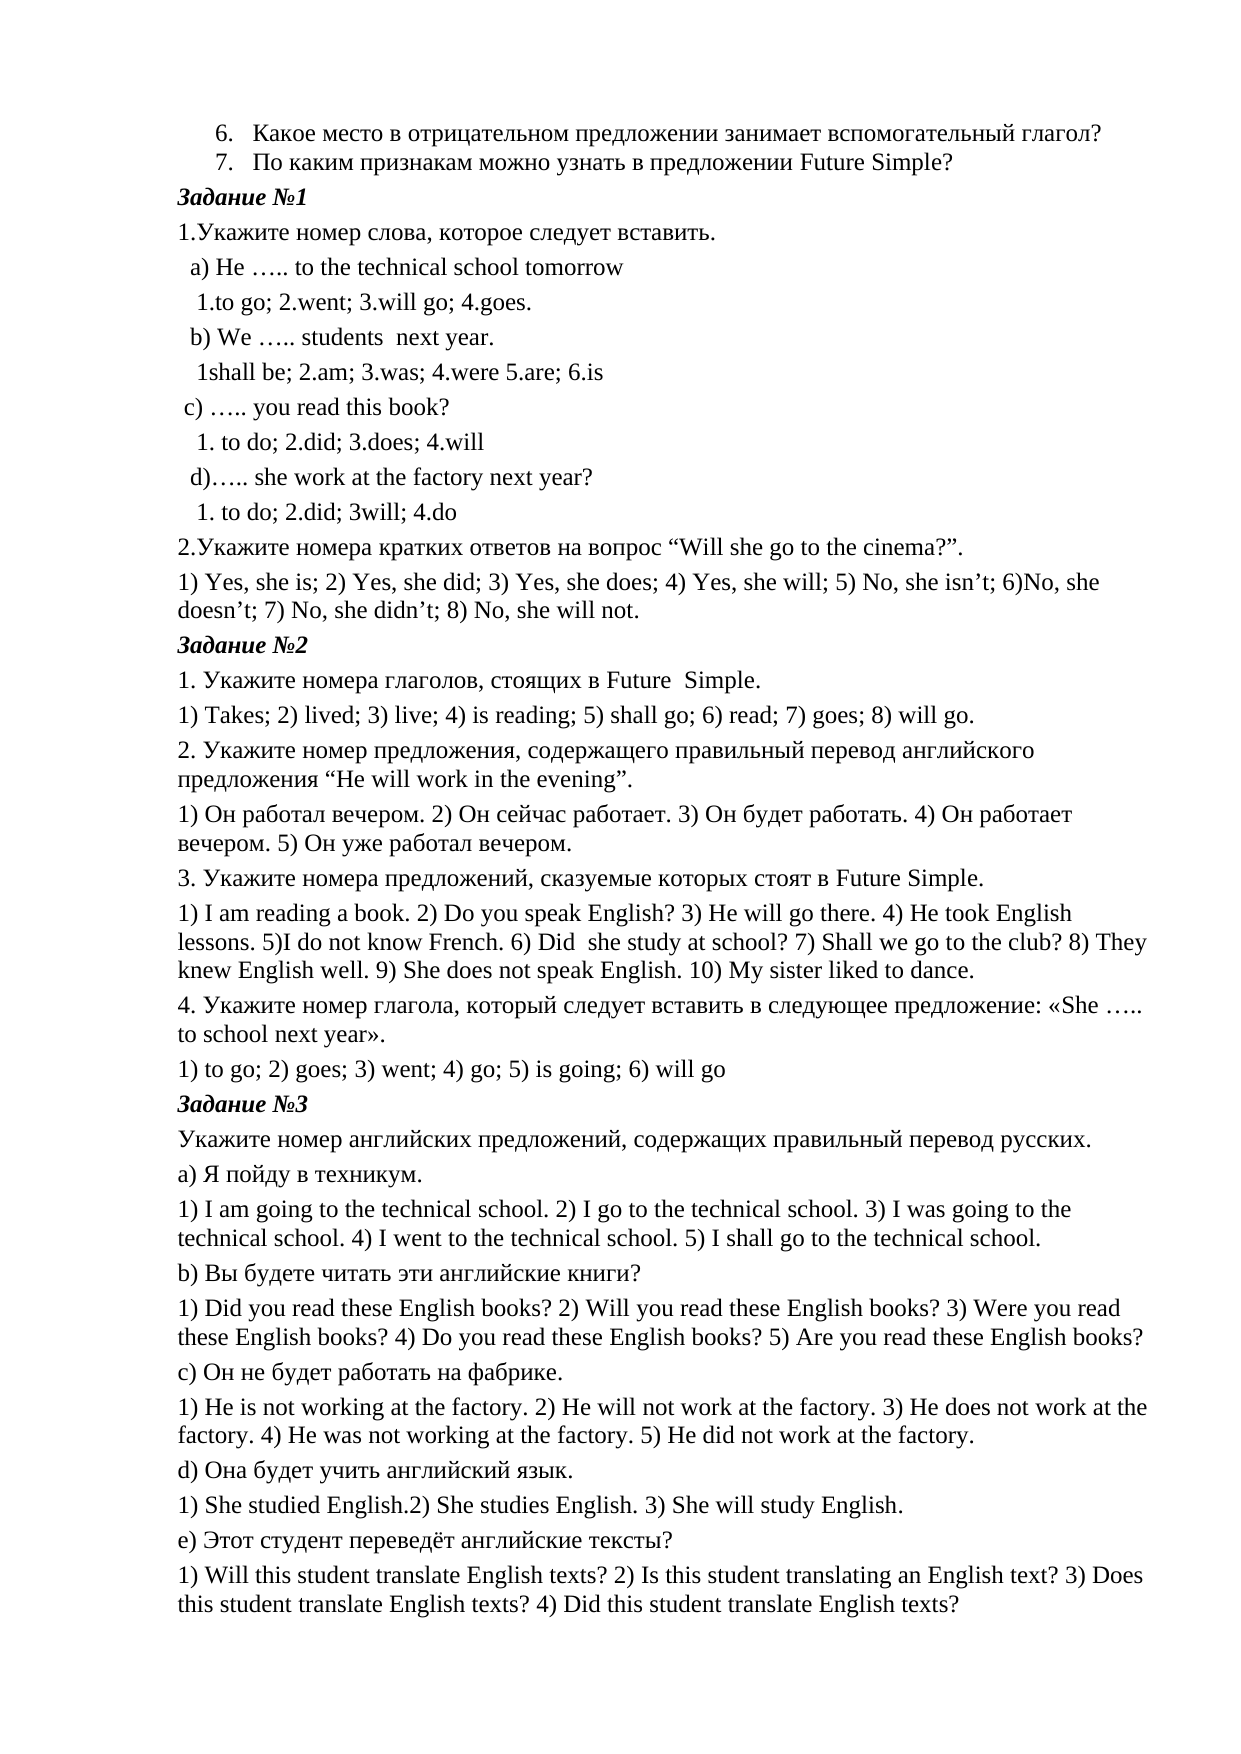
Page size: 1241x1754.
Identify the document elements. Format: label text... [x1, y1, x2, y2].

text Задание №2 [177, 631, 1152, 659]
text 1.to go; 2.went; 3.will go; 4.goes. [177, 287, 1152, 316]
text 1) Will this student translate English texts? 2) Is this student translating an English text? 3) Does this student translate English texts? 4) Did this student translate English texts? [177, 1561, 1152, 1618]
text 2.Укажите номера кратких ответов на вопрос “Will she go to the cinema?”. [177, 532, 1152, 561]
text 1shall be; 2.am; 3.was; 4.were 5.are; 6.is [177, 357, 1152, 386]
text 1) Takes; 2) lived; 3) live; 4) is reading; 5) shall go; 6) read; 7) goes; 8) will go. [177, 701, 1152, 729]
text 1) He is not working at the factory. 2) He will not work at the factory. 3) He does not work at the factory. 4) He was not working at the factory. 5) He did not work at the factory. [177, 1392, 1152, 1449]
text 1) She studied English.2) She studies English. 3) She will study English. [177, 1491, 1152, 1519]
text 1) Yes, she is; 2) Yes, she did; 3) Yes, she does; 4) Yes, she will; 5) No, she isn’t; 6)No, she doesn’t; 7) No, she didn’t; 8) No, she will not. [177, 567, 1152, 624]
text 3. Укажите номера предложений, сказуемые которых стоят в Future Simple. [177, 863, 1152, 892]
text а) Я пойду в техникум. [177, 1159, 1152, 1188]
list Какое место в отрицательном предложении занимает вспомогательный глагол? [215, 118, 1152, 147]
text 1. Укажите номера глаголов, стоящих в Future Simple. [177, 666, 1152, 694]
text c) Он не будет работать на фабрике. [177, 1357, 1152, 1386]
text 1) I am going to the technical school. 2) I go to the technical school. 3) I was going to the technical school. 4) I went to the technical school. 5) I shall go to the technical school. [177, 1194, 1152, 1252]
text 1) Он работал вечером. 2) Он сейчас работает. 3) Он будет работать. 4) Он работает вечером. 5) Он уже работал вечером. [177, 799, 1152, 857]
text 1. to do; 2.did; 3will; 4.do [177, 497, 1152, 526]
text Задание №3 [177, 1089, 1152, 1118]
text 1) I am reading a book. 2) Do you speak English? 3) He will go there. 4) He took English lessons. 5)I do not know French. 6) Did she study at school? 7) Shall we go to the club? 8) They knew English well. 9) She does not speak English. 10) My sister liked to dance. [177, 898, 1152, 984]
text 2. Укажите номер предложения, содержащего правильный перевод английского предложения “He will work in the evening”. [177, 736, 1152, 793]
text Задание №1 [177, 182, 1152, 211]
text 1.Укажите номер слова, которое следует вставить. [177, 217, 1152, 246]
text d)….. she work at the factory next year? [177, 462, 1152, 491]
text b) We ….. students next year. [177, 322, 1152, 351]
text 1. to do; 2.did; 3.does; 4.will [177, 427, 1152, 456]
text 1) to go; 2) goes; 3) went; 4) go; 5) is going; 6) will go [177, 1054, 1152, 1083]
list По каким признакам можно узнать в предложении Future Simple? [215, 147, 1152, 176]
text Укажите номер английских предложений, содержащих правильный перевод русских. [177, 1124, 1152, 1153]
text d) Она будет учить английский язык. [177, 1456, 1152, 1484]
text a) He ….. to the technical school tomorrow [177, 252, 1152, 281]
text b) Вы будете читать эти английские книги? [177, 1258, 1152, 1287]
text c) ….. you read this book? [177, 392, 1152, 421]
text 4. Укажите номер глагола, который следует вставить в следующее предложение: «She ….. to school next year». [177, 991, 1152, 1048]
text 1) Did you read these English books? 2) Will you read these English books? 3) Were you read these English books? 4) Do you read these English books? 5) Are you read these English books? [177, 1293, 1152, 1351]
text e) Этот студент переведёт английские тексты? [177, 1526, 1152, 1554]
